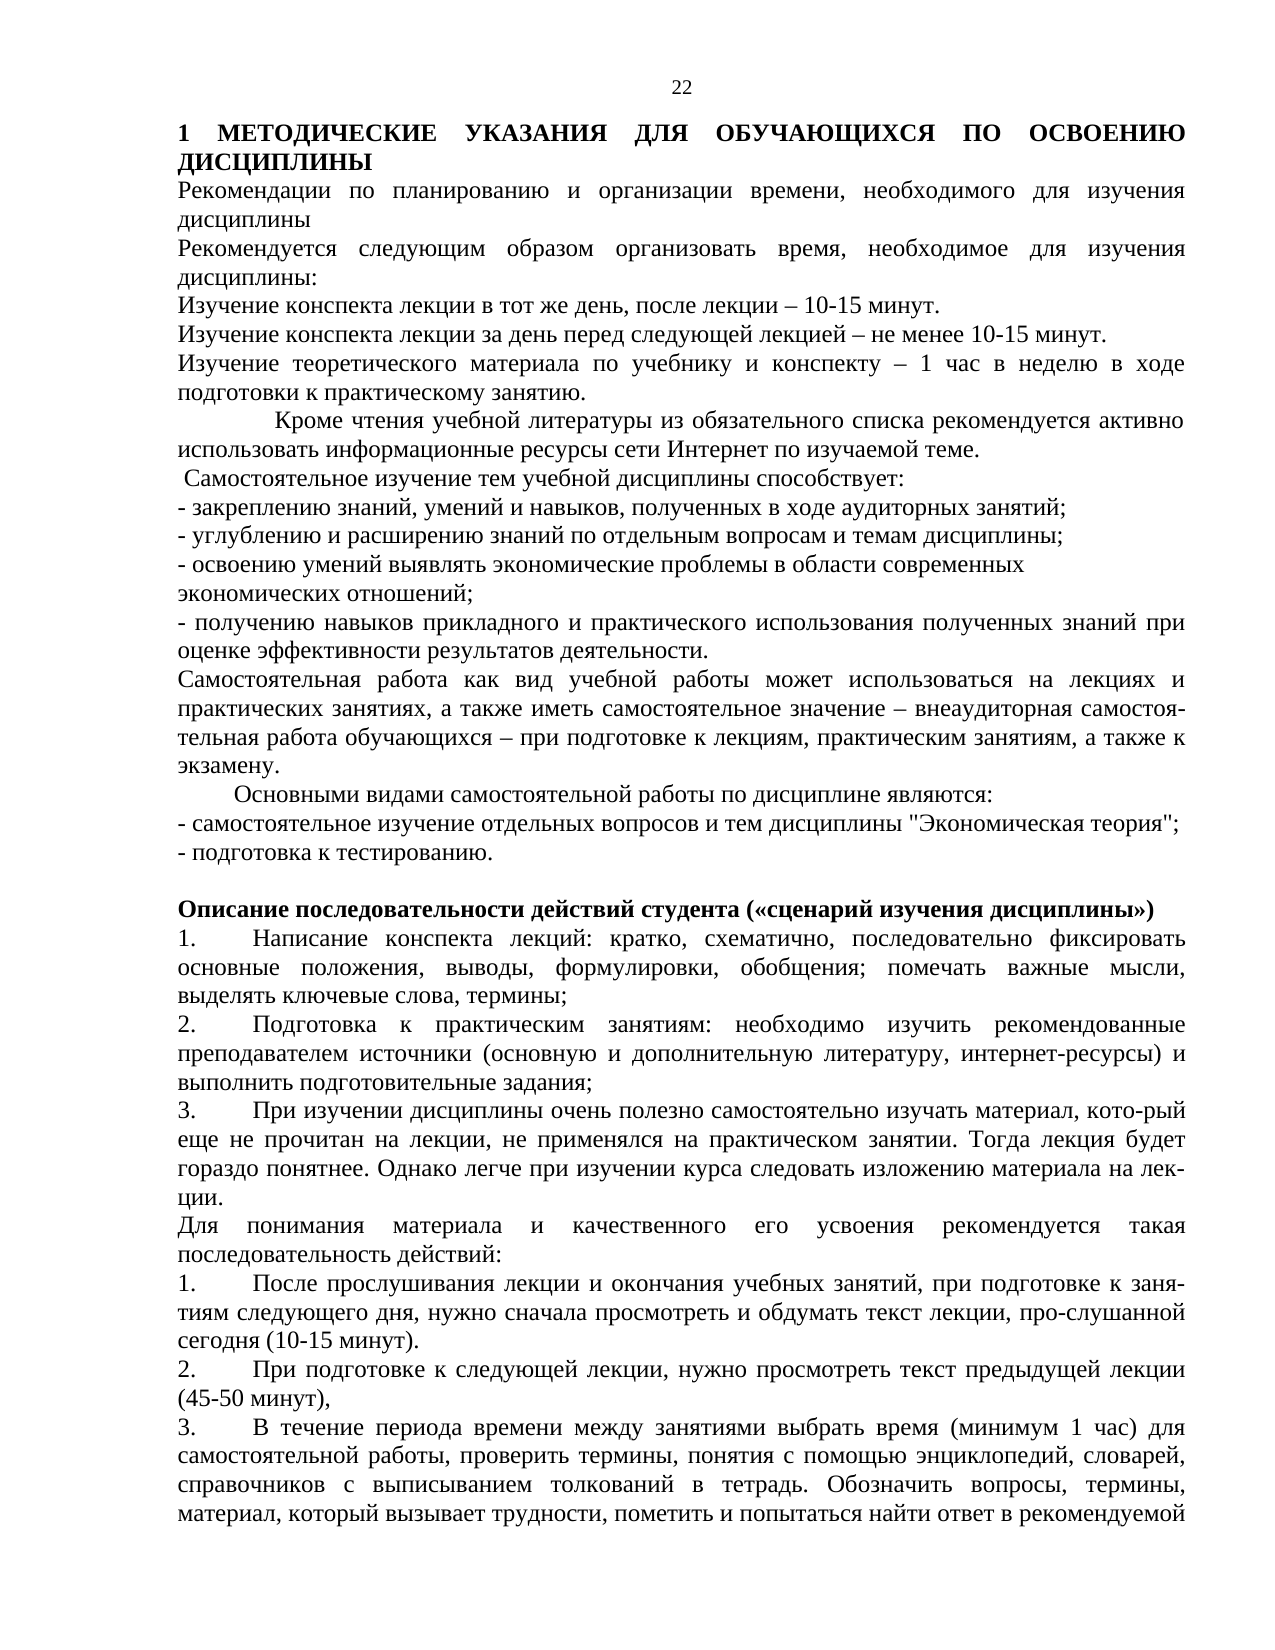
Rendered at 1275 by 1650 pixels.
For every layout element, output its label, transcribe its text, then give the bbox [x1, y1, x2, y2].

text Описание последовательности действий студента («сценарий изучения дисциплины») [177, 894, 1186, 923]
text - получению навыков прикладного и практического использования полученных знаний при оценке эффективности результатов деятельности. [177, 607, 1186, 664]
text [177, 1412, 1186, 1527]
text Кроме чтения учебной литературы из обязательного списка рекомендуется активно использовать информационные ресурсы сети Интернет по изучаемой теме. [177, 406, 1186, 463]
text 2. При подготовке к следующей лекции, нужно просмотреть текст предыдущей лекции (45-50 минут), [177, 1354, 1186, 1412]
text экономических отношений; [177, 578, 1186, 607]
text 2. Подготовка к практическим занятиям: необходимо изучить рекомендованные преподавателем источники (основную и дополнительную литературу, интернет-ресурсы) и выполнить подготовительные задания; [177, 1009, 1186, 1096]
text 1 МЕТОДИЧЕСКИЕ УКАЗАНИЯ ДЛЯ ОБУЧАЮЩИХСЯ ПО ОСВОЕНИЮ ДИСЦИПЛИНЫ [177, 118, 1186, 176]
text - углублению и расширению знаний по отдельным вопросам и темам дисциплины; [177, 521, 1186, 549]
text 1. После прослушивания лекции и окончания учебных занятий, при подготовке к заня-тиям следующего дня, нужно сначала просмотреть и обдумать текст лекции, про-слушанной сегодня (10-15 минут). [177, 1268, 1186, 1354]
text Самостоятельная работа как вид учебной работы может использоваться на лекциях и практических занятиях, а также иметь самостоятельное значение – внеаудиторная самостоя-тельная работа обучающихся – при подготовке к лекциям, практическим занятиям, а также к экзамену. [177, 664, 1186, 779]
text - освоению умений выявлять экономические проблемы в области современных [177, 549, 1186, 578]
text Изучение теоретического материала по учебнику и конспекту – 1 час в неделю в ходе подготовки к практическому занятию. [177, 348, 1186, 406]
text Изучение конспекта лекции в тот же день, после лекции – 10-15 минут. [177, 291, 1186, 319]
text Для понимания материала и качественного его усвоения рекомендуется такая последовательность действий: [177, 1211, 1186, 1268]
text 3. При изучении дисциплины очень полезно самостоятельно изучать материал, кото-рый еще не прочитан на лекции, не применялся на практическом занятии. Тогда лекция будет гораздо понятнее. Однако легче при изучении курса следовать изложению материала на лек-ции. [177, 1096, 1186, 1211]
text Самостоятельное изучение тем учебной дисциплины способствует: [177, 463, 1186, 492]
text - самостоятельное изучение отдельных вопросов и тем дисциплины "Экономическая теория"; [177, 808, 1186, 837]
text - подготовка к тестированию. [177, 837, 1186, 866]
text - закреплению знаний, умений и навыков, полученных в ходе аудиторных занятий; [177, 492, 1186, 521]
text Основными видами самостоятельной работы по дисциплине являются: [177, 779, 1186, 808]
text Изучение конспекта лекции за день перед следующей лекцией – не менее 10-15 минут. [177, 319, 1186, 348]
text Рекомендации по планированию и организации времени, необходимого для изучения дисциплины [177, 176, 1186, 233]
text 1. Написание конспекта лекций: кратко, схематично, последовательно фиксировать основные положения, выводы, формулировки, обобщения; помечать важные мысли, выделять ключевые слова, термины; [177, 923, 1186, 1009]
text Рекомендуется следующим образом организовать время, необходимое для изучения дисциплины: [177, 233, 1186, 291]
